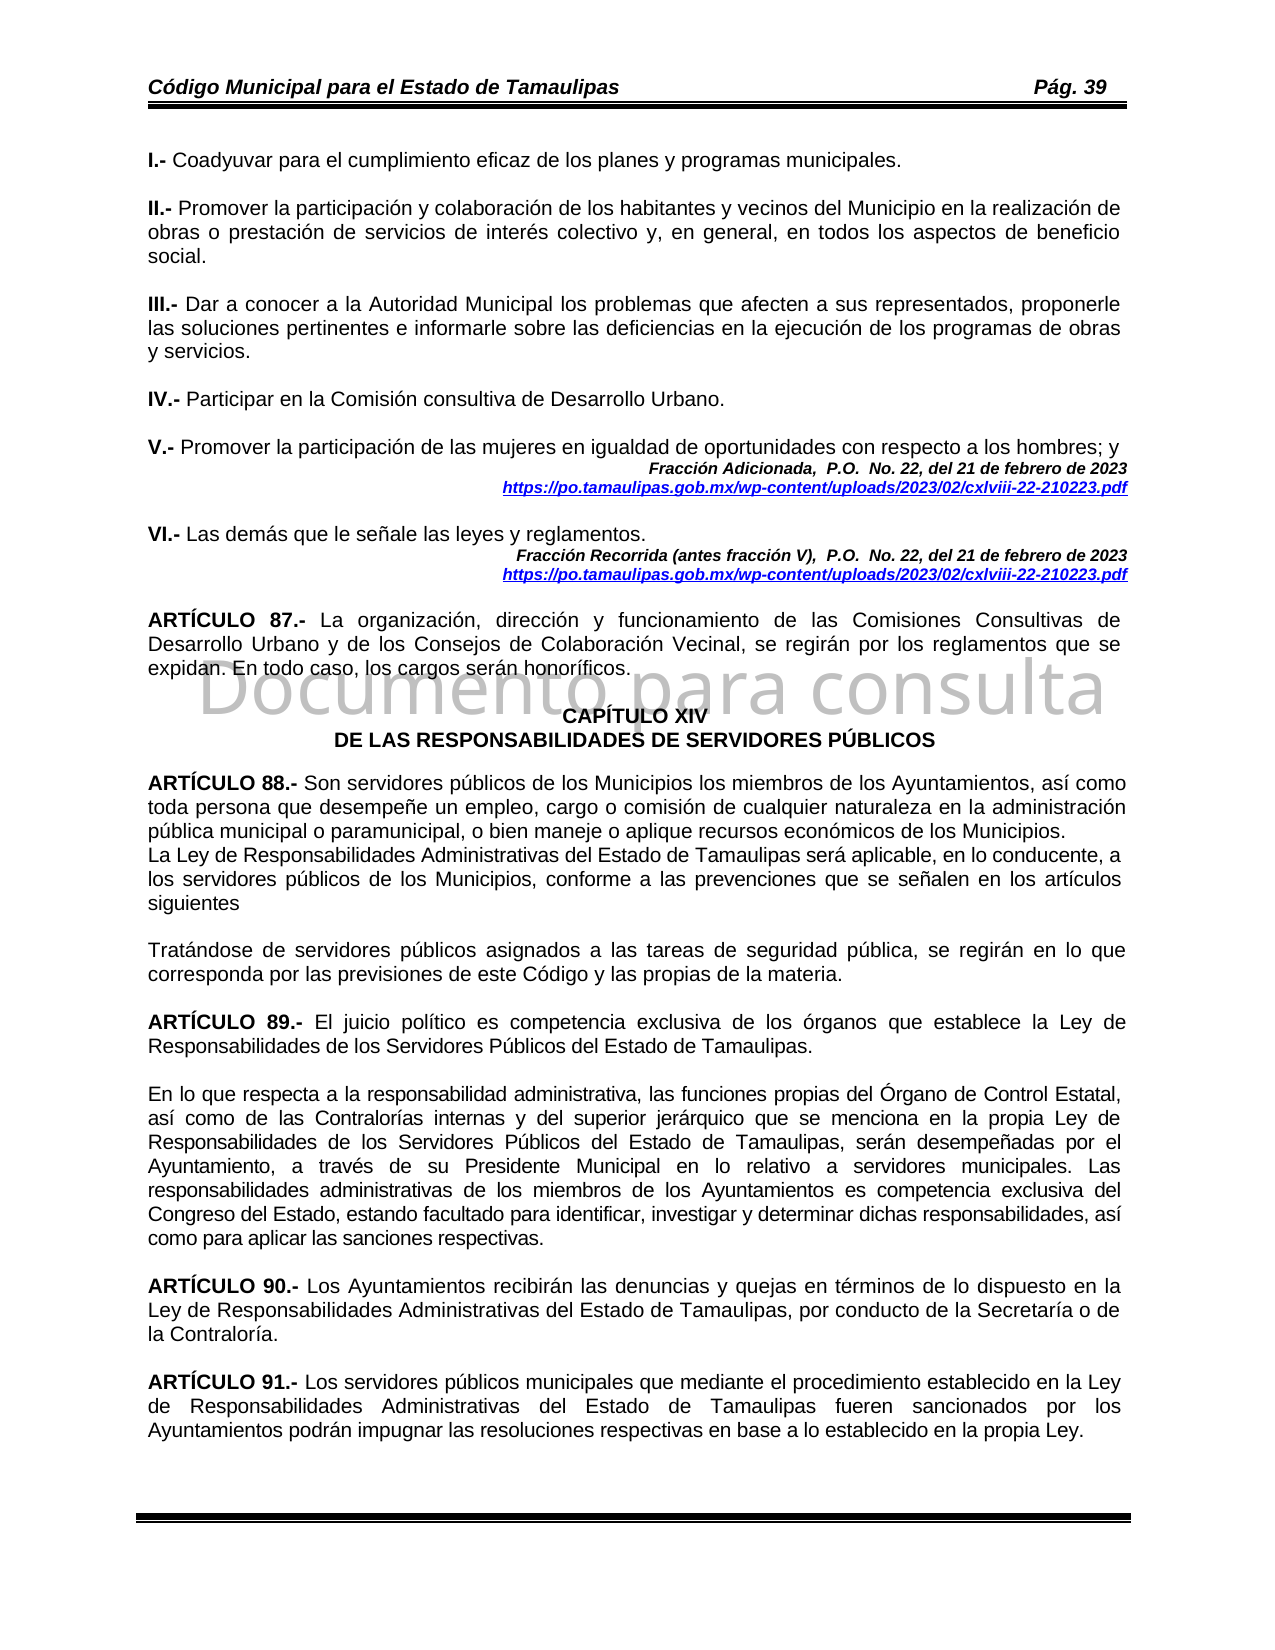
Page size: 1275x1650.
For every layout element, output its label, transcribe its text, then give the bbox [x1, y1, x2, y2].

text ARTÍCULO 91.- Los servidores públicos municipales que mediante el procedimiento establecido en la Ley de Responsabilidades Administrativas del Estado de Tamaulipas fueren sancionados por los Ayuntamientos podrán impugnar las resoluciones respectivas en base a lo establecido en la propia Ley. [148, 1369, 1122, 1441]
text I.- Coadyuvar para el cumplimiento eficaz de los planes y programas municipales. [148, 148, 1122, 172]
text IV.- Participar en la Comisión consultiva de Desarrollo Urbano. [148, 387, 1122, 411]
text ARTÍCULO 90.- Los Ayuntamientos recibirán las denuncias y quejas en términos de lo dispuesto en la Ley de Responsabilidades Administrativas del Estado de Tamaulipas, por conducto de la Secretaría o de la Contraloría. [148, 1274, 1122, 1346]
list Fracción Adicionada, P.O. No. 22, del 21 de febrero de 2023 [252, 459, 1127, 478]
text CAPÍTULO XIV [148, 703, 1122, 727]
text En lo que respecta a la responsabilidad administrativa, las funciones propias del Órgano de Control Estatal, así como de las Contralorías internas y del superior jerárquico que se menciona en la propia Ley de Responsabilidades de los Servidores Públicos del Estado de Tamaulipas, serán desempeñadas por el Ayuntamiento, a través de su Presidente Municipal en lo relativo a servidores municipales. Las responsabilidades administrativas de los miembros de los Ayuntamientos es competencia exclusiva del Congreso del Estado, estando facultado para identificar, investigar y determinar dichas responsabilidades, así como para aplicar las sanciones respectivas. [148, 1082, 1122, 1250]
list Fracción Recorrida (antes fracción V), P.O. No. 22, del 21 de febrero de 2023 [252, 545, 1127, 564]
text Tratándose de servidores públicos asignados a las tareas de seguridad pública, se regirán en lo que corresponda por las previsiones de este Código y las propias de la materia. [148, 938, 1127, 986]
text La Ley de Responsabilidades Administrativas del Estado de Tamaulipas será aplicable, en lo conducente, a los servidores públicos de los Municipios, conforme a las prevenciones que se señalen en los artículos siguientes [148, 842, 1122, 914]
list https://po.tamaulipas.gob.mx/wp-content/uploads/2023/02/cxlviii-22-210223.pdf [252, 478, 1127, 497]
text V.- Promover la participación de las mujeres en igualdad de oportunidades con respecto a los hombres; y [148, 435, 1122, 459]
text VI.- Las demás que le señale las leyes y reglamentos. [148, 521, 1122, 545]
text ARTÍCULO 89.- El juicio político es competencia exclusiva de los órganos que establece la Ley de Responsabilidades de los Servidores Públicos del Estado de Tamaulipas. [148, 1010, 1127, 1058]
text ARTÍCULO 88.- Son servidores públicos de los Municipios los miembros de los Ayuntamientos, así como toda persona que desempeñe un empleo, cargo o comisión de cualquier naturaleza en la administración pública municipal o paramunicipal, o bien maneje o aplique recursos económicos de los Municipios. [148, 771, 1127, 842]
list https://po.tamaulipas.gob.mx/wp-content/uploads/2023/02/cxlviii-22-210223.pdf [252, 564, 1127, 584]
text ARTÍCULO 87.- La organización, dirección y funcionamiento de las Comisiones Consultivas de Desarrollo Urbano y de los Consejos de Colaboración Vecinal, se regirán por los reglamentos que se expidan. En todo caso, los cargos serán honoríficos. [148, 608, 1122, 679]
text DE LAS RESPONSABILIDADES DE SERVIDORES PÚBLICOS [148, 727, 1122, 751]
text II.- Promover la participación y colaboración de los habitantes y vecinos del Municipio en la realización de obras o prestación de servicios de interés colectivo y, en general, en todos los aspectos de beneficio social. [148, 196, 1122, 267]
text III.- Dar a conocer a la Autoridad Municipal los problemas que afecten a sus representados, proponerle las soluciones pertinentes e informarle sobre las deficiencias en la ejecución de los programas de obras y servicios. [148, 291, 1122, 363]
